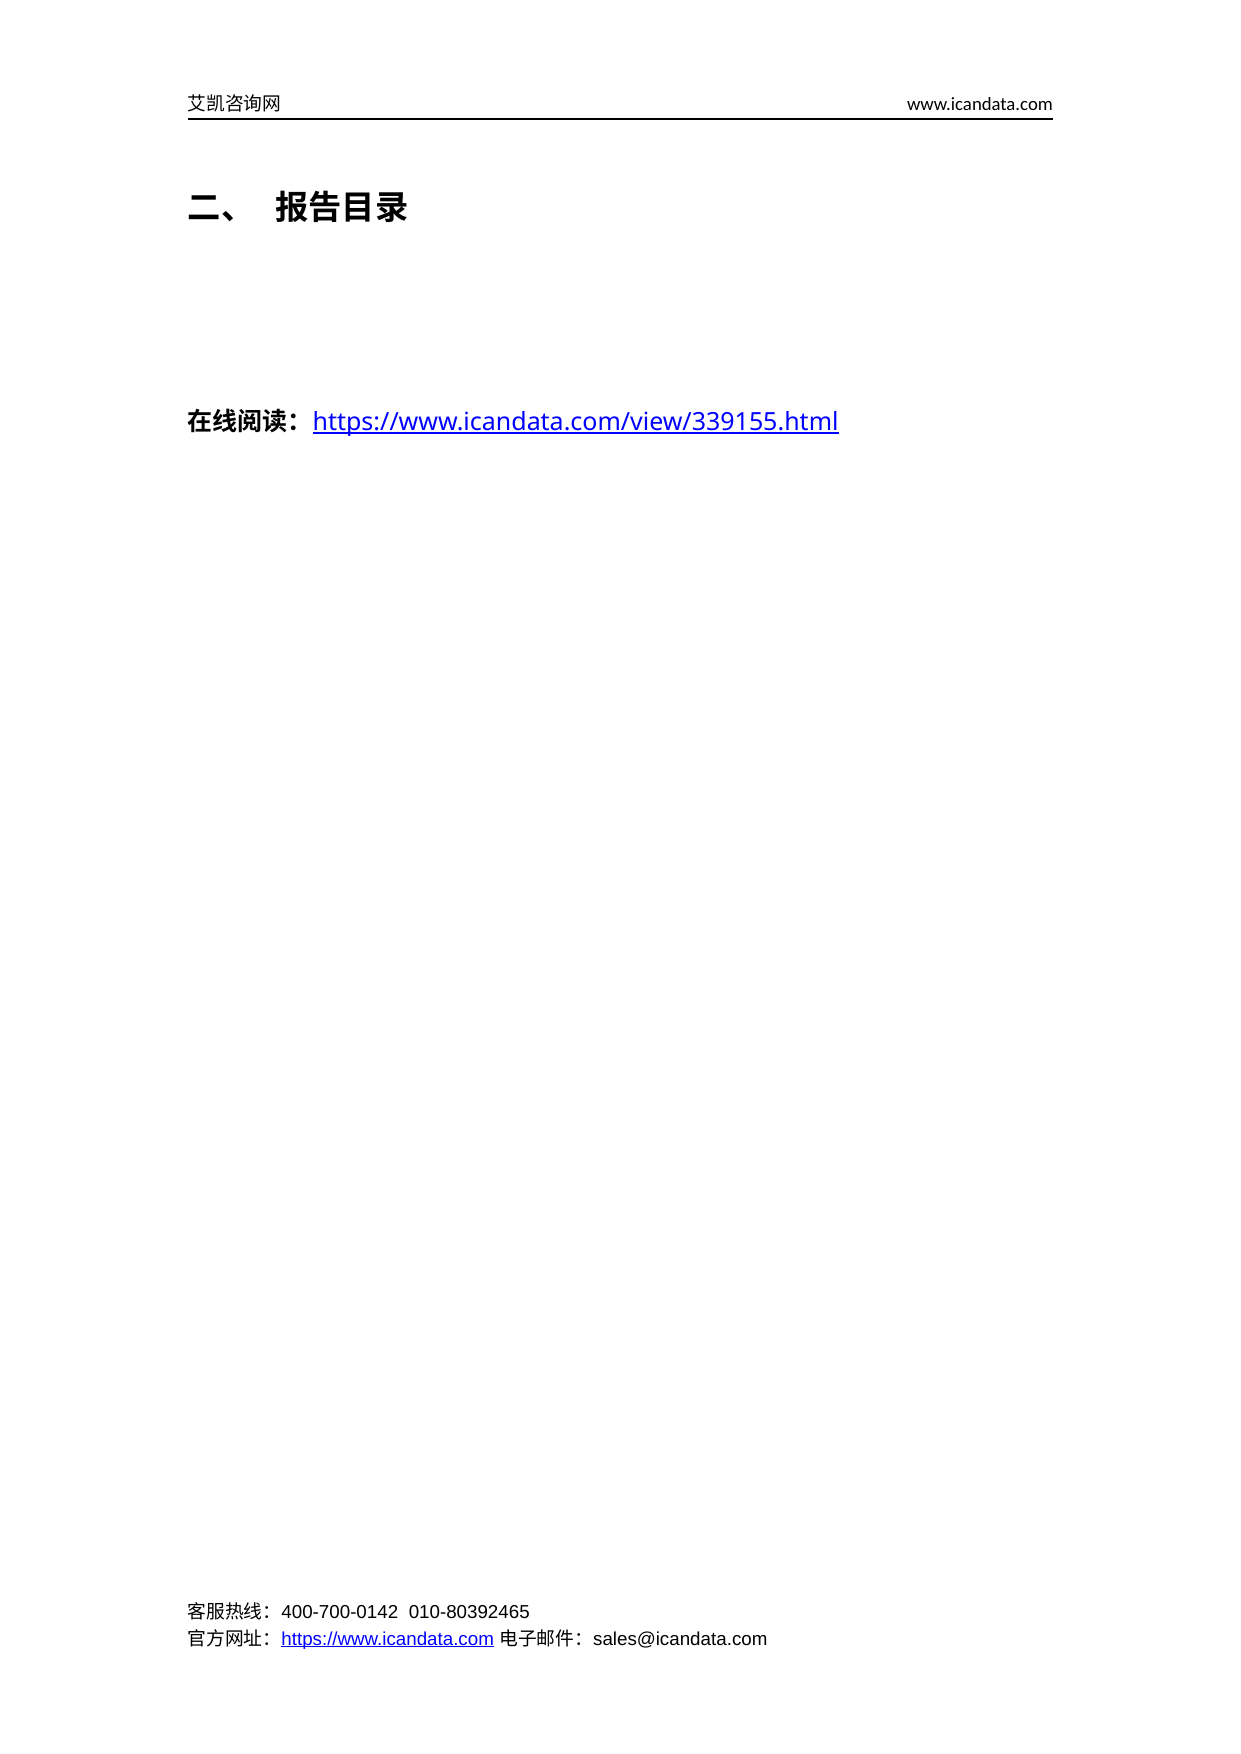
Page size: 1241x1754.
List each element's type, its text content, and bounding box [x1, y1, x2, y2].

subtitle 报告目录 [187, 172, 1053, 237]
text 在线阅读：https://www.icandata.com/view/339155.html [187, 387, 1053, 452]
